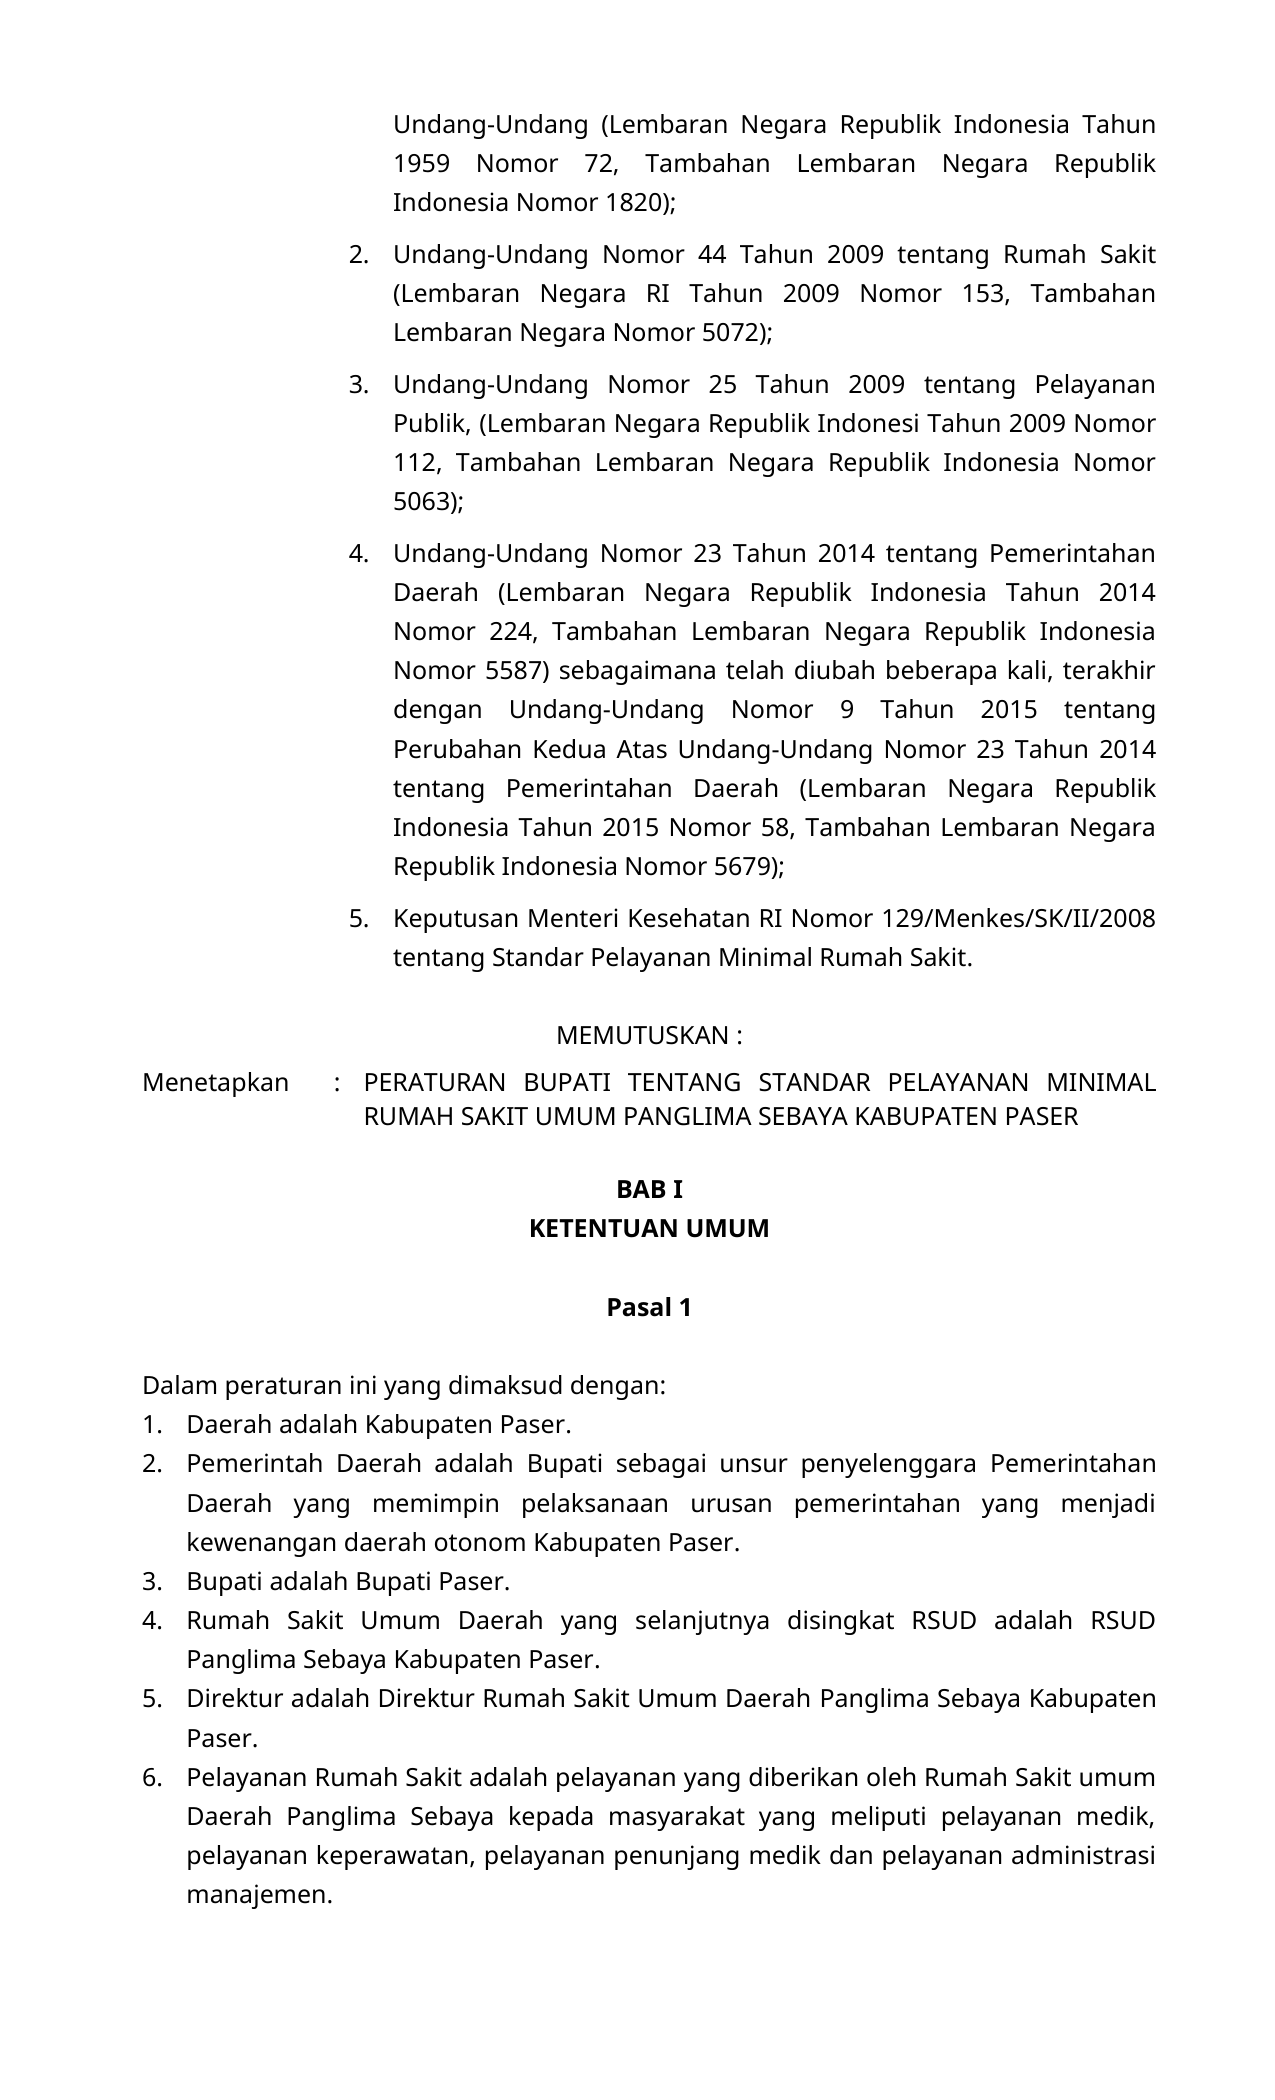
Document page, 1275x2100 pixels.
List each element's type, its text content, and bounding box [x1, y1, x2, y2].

list Pelayanan Rumah Sakit adalah pelayanan yang diberikan oleh Rumah Sakit umum Daerah Panglima Sebaya kepada masyarakat yang meliputi pelayanan medik, pelayanan keperawatan, pelayanan penunjang medik dan pelayanan administrasi manajemen. [142, 1759, 1157, 1911]
text KETENTUAN UMUM [142, 1211, 1157, 1245]
text BAB I [142, 1172, 1157, 1206]
text Dalam peraturan ini yang dimaksud dengan: [142, 1368, 1157, 1402]
list Direktur adalah Direktur Rumah Sakit Umum Daerah Panglima Sebaya Kabupaten Paser. [142, 1681, 1157, 1754]
text Menetapkan : PERATURAN BUPATI TENTANG STANDAR PELAYANAN MINIMAL RUMAH SAKIT UMUM PANGLIMA SEBAYA KABUPATEN PASER [142, 1064, 1157, 1133]
list Daerah adalah Kabupaten Paser. [142, 1407, 1157, 1441]
text 2. Undang-Undang Nomor 44 Tahun 2009 tentang Rumah Sakit (Lembaran Negara RI Tahun 2009 Nomor 153, Tambahan Lembaran Negara Nomor 5072); [142, 236, 1157, 349]
list Rumah Sakit Umum Daerah yang selanjutnya disingkat RSUD adalah RSUD Panglima Sebaya Kabupaten Paser. [142, 1603, 1157, 1676]
list Bupati adalah Bupati Paser. [142, 1563, 1157, 1598]
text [142, 106, 1157, 219]
text 4. Undang-Undang Nomor 23 Tahun 2014 tentang Pemerintahan Daerah (Lembaran Negara Republik Indonesia Tahun 2014 Nomor 224, Tambahan Lembaran Negara Republik Indonesia Nomor 5587) sebagaimana telah diubah beberapa kali, terakhir dengan Undang-Undang Nomor 9 Tahun 2015 tentang Perubahan Kedua Atas Undang-Undang Nomor 23 Tahun 2014 tentang Pemerintahan Daerah (Lembaran Negara Republik Indonesia Tahun 2015 Nomor 58, Tambahan Lembaran Negara Republik Indonesia Nomor 5679); [348, 536, 1157, 883]
text Pasal 1 [142, 1289, 1157, 1323]
list Pemerintah Daerah adalah Bupati sebagai unsur penyelenggara Pemerintahan Daerah yang memimpin pelaksanaan urusan pemerintahan yang menjadi kewenangan daerah otonom Kabupaten Paser. [142, 1446, 1157, 1558]
text MEMUTUSKAN : [142, 1018, 1157, 1052]
text 5. Keputusan Menteri Kesehatan RI Nomor 129/Menkes/SK/II/2008 tentang Standar Pelayanan Minimal Rumah Sakit. [348, 901, 1157, 974]
text 3. Undang-Undang Nomor 25 Tahun 2009 tentang Pelayanan Publik, (Lembaran Negara Republik Indonesi Tahun 2009 Nomor 112, Tambahan Lembaran Negara Republik Indonesia Nomor 5063); [348, 366, 1157, 518]
